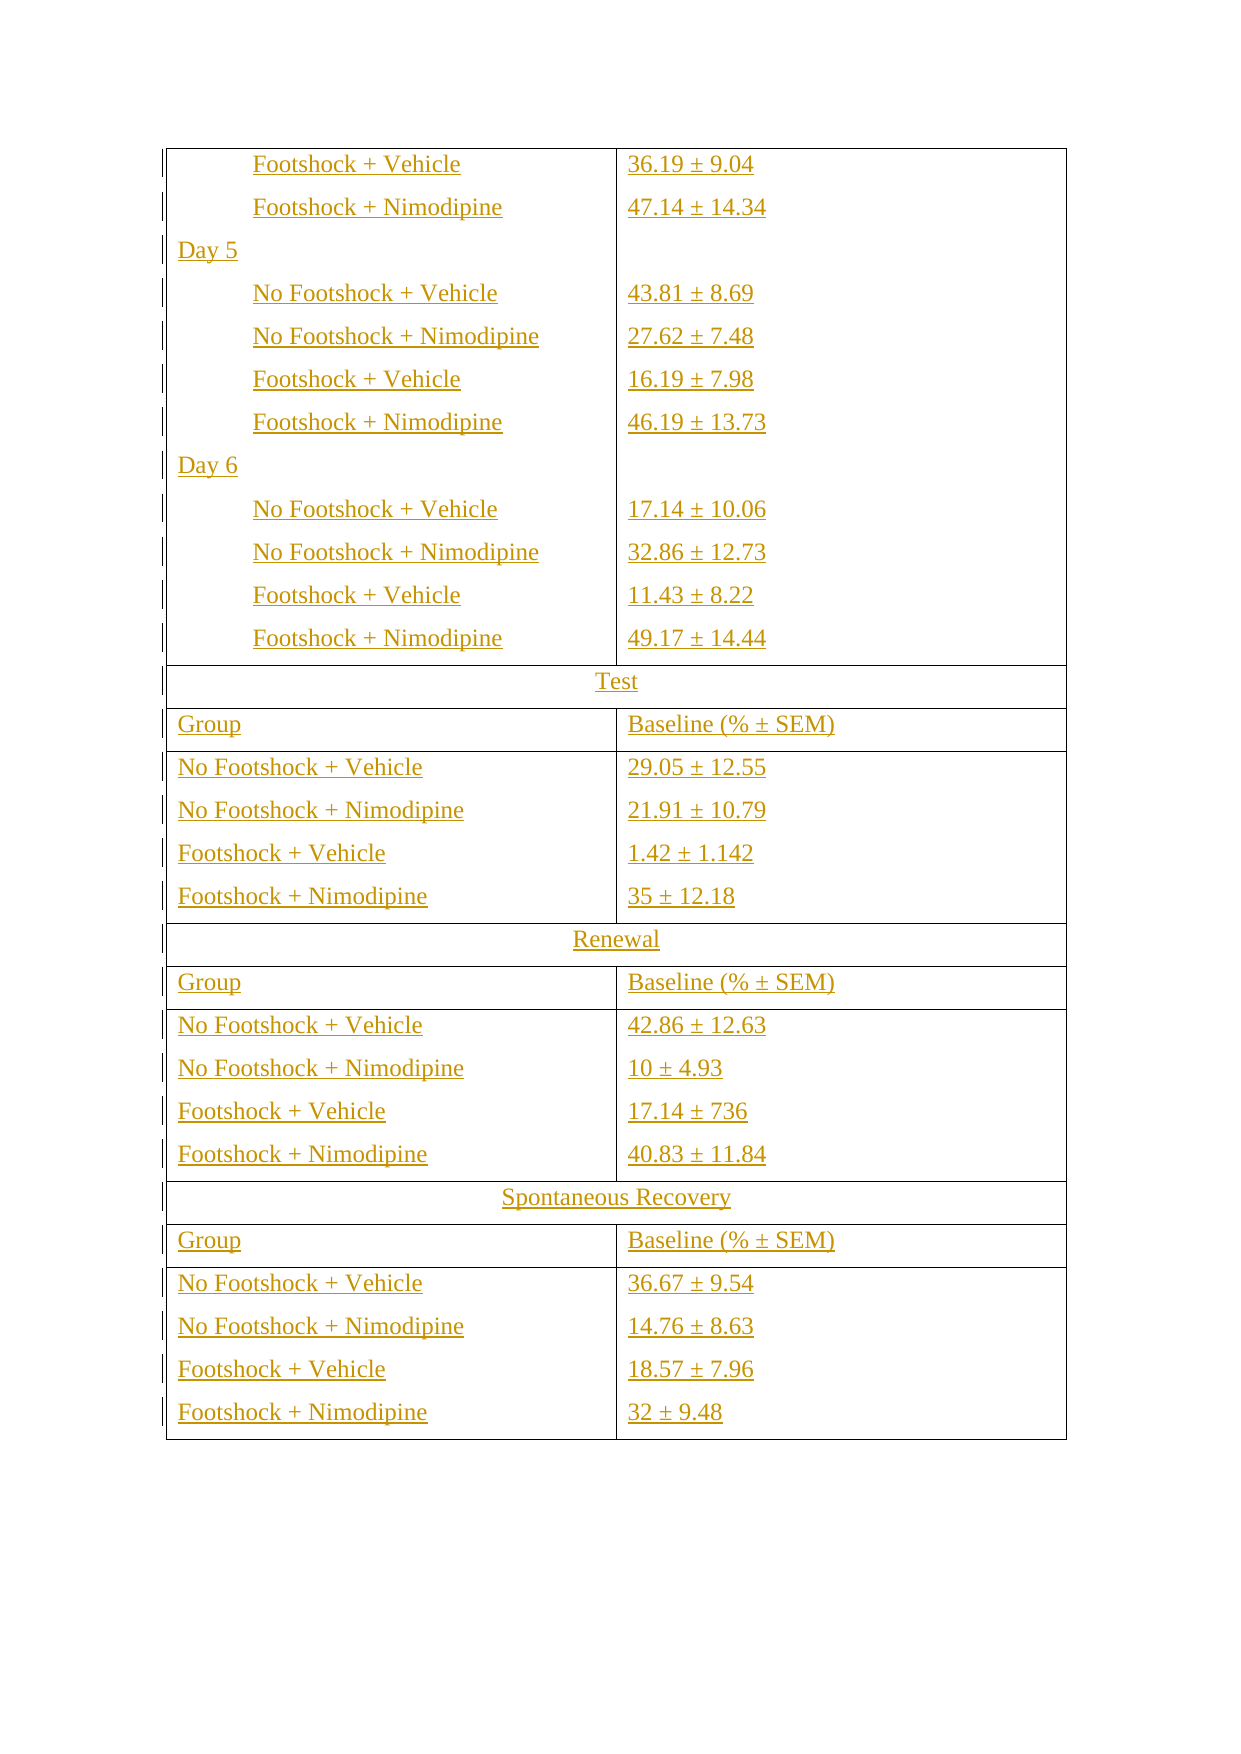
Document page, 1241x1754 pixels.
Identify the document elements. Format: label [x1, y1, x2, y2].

table_cell [167, 1182, 1066, 1224]
table_cell [167, 1268, 616, 1439]
table_cell [167, 709, 616, 751]
table_cell [617, 1010, 1066, 1181]
table_cell [617, 1225, 1066, 1267]
table_cell [167, 666, 1066, 708]
table_cell [617, 709, 1066, 751]
table_cell [167, 1225, 616, 1267]
table_cell [167, 1010, 616, 1181]
table_cell [167, 924, 1066, 966]
table_cell [167, 967, 616, 1009]
table_cell [617, 149, 1066, 665]
table_cell [617, 1268, 1066, 1439]
table_cell [617, 752, 1066, 923]
table_cell [167, 752, 616, 923]
table_cell [167, 149, 616, 665]
table_cell [617, 967, 1066, 1009]
